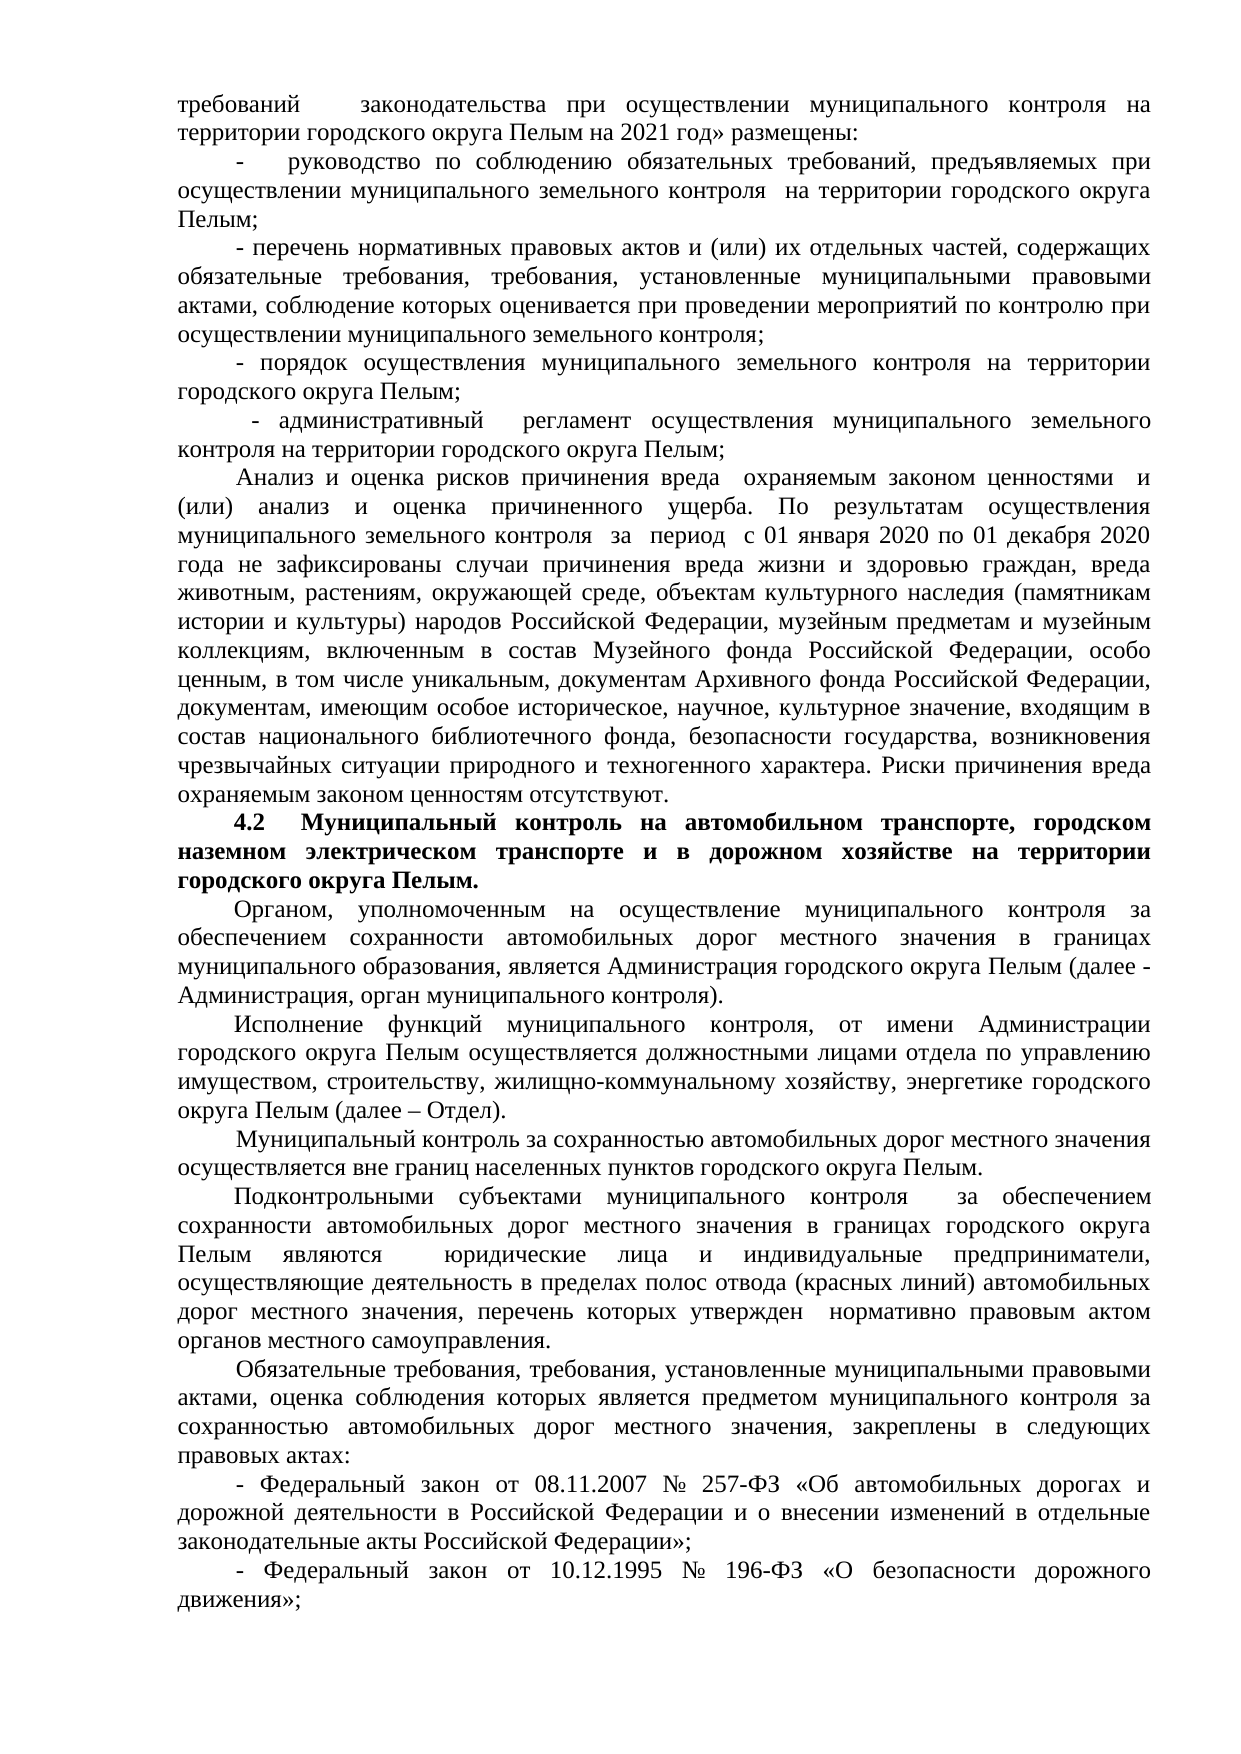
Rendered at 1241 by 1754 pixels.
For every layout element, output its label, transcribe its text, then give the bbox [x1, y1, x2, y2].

title - административный регламент осуществления муниципального земельного контроля на территории городского округа Пелым; [177, 405, 1152, 462]
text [177, 89, 1152, 146]
text - перечень нормативных правовых актов и (или) их отдельных частей, содержащих обязательные требования, требования, установленные муниципальными правовыми актами, соблюдение которых оценивается при проведении мероприятий по контролю при осуществлении муниципального земельного контроля; [177, 232, 1152, 347]
text 4.2 Муниципальный контроль на автомобильном транспорте, городском наземном электрическом транспорте и в дорожном хозяйстве на территории городского округа Пелым. [177, 807, 1152, 894]
text Анализ и оценка рисков причинения вреда охраняемым законом ценностями и (или) анализ и оценка причиненного ущерба. По результатам осуществления муниципального земельного контроля за период с 01 января 2020 по 01 декабря 2020 года не зафиксированы случаи причинения вреда жизни и здоровью граждан, вреда животным, растениям, окружающей среде, объектам культурного наследия (памятникам истории и культуры) народов Российской Федерации, музейным предметам и музейным коллекциям, включенным в состав Музейного фонда Российской Федерации, особо ценным, в том числе уникальным, документам Архивного фонда Российской Федерации, документам, имеющим особое историческое, научное, культурное значение, входящим в состав национального библиотечного фонда, безопасности государства, возникновения чрезвычайных ситуации природного и техногенного характера. Риски причинения вреда охраняемым законом ценностям отсутствуют. [177, 462, 1152, 807]
text - Федеральный закон от 08.11.2007 № 257-ФЗ «Об автомобильных дорогах и дорожной деятельности в Российской Федерации и о внесении изменений в отдельные законодательные акты Российской Федерации»; [177, 1469, 1152, 1555]
text Исполнение функций муниципального контроля, от имени Администрации городского округа Пелым осуществляется должностными лицами отдела по управлению имуществом, строительству, жилищно-коммунальному хозяйству, энергетике городского округа Пелым (далее – Отдел). [177, 1009, 1152, 1124]
text - руководство по соблюдению обязательных требований, предъявляемых при осуществлении муниципального земельного контроля на территории городского округа Пелым; [177, 146, 1152, 232]
text Муниципальный контроль за сохранностью автомобильных дорог местного значения осуществляется вне границ населенных пунктов городского округа Пелым. [177, 1124, 1152, 1181]
text Подконтрольными субъектами муниципального контроля за обеспечением сохранности автомобильных дорог местного значения в границах городского округа Пелым являются юридические лица и индивидуальные предприниматели, осуществляющие деятельность в пределах полос отвода (красных линий) автомобильных дорог местного значения, перечень которых утвержден нормативно правовым актом органов местного самоуправления. [177, 1239, 1152, 1354]
text Обязательные требования, требования, установленные муниципальными правовыми актами, оценка соблюдения которых является предметом муниципального контроля за сохранностью автомобильных дорог местного значения, закреплены в следующих правовых актах: [177, 1354, 1152, 1469]
text - порядок осуществления муниципального земельного контроля на территории городского округа Пелым; [177, 347, 1152, 405]
text Органом, уполномоченным на осуществление муниципального контроля за обеспечением сохранности автомобильных дорог местного значения в границах муниципального образования, является Администрация городского округа Пелым (далее - Администрация, орган муниципального контроля). [177, 894, 1152, 1009]
text - Федеральный закон от 10.12.1995 № 196-ФЗ «О безопасности дорожного движения»; [177, 1555, 1152, 1612]
